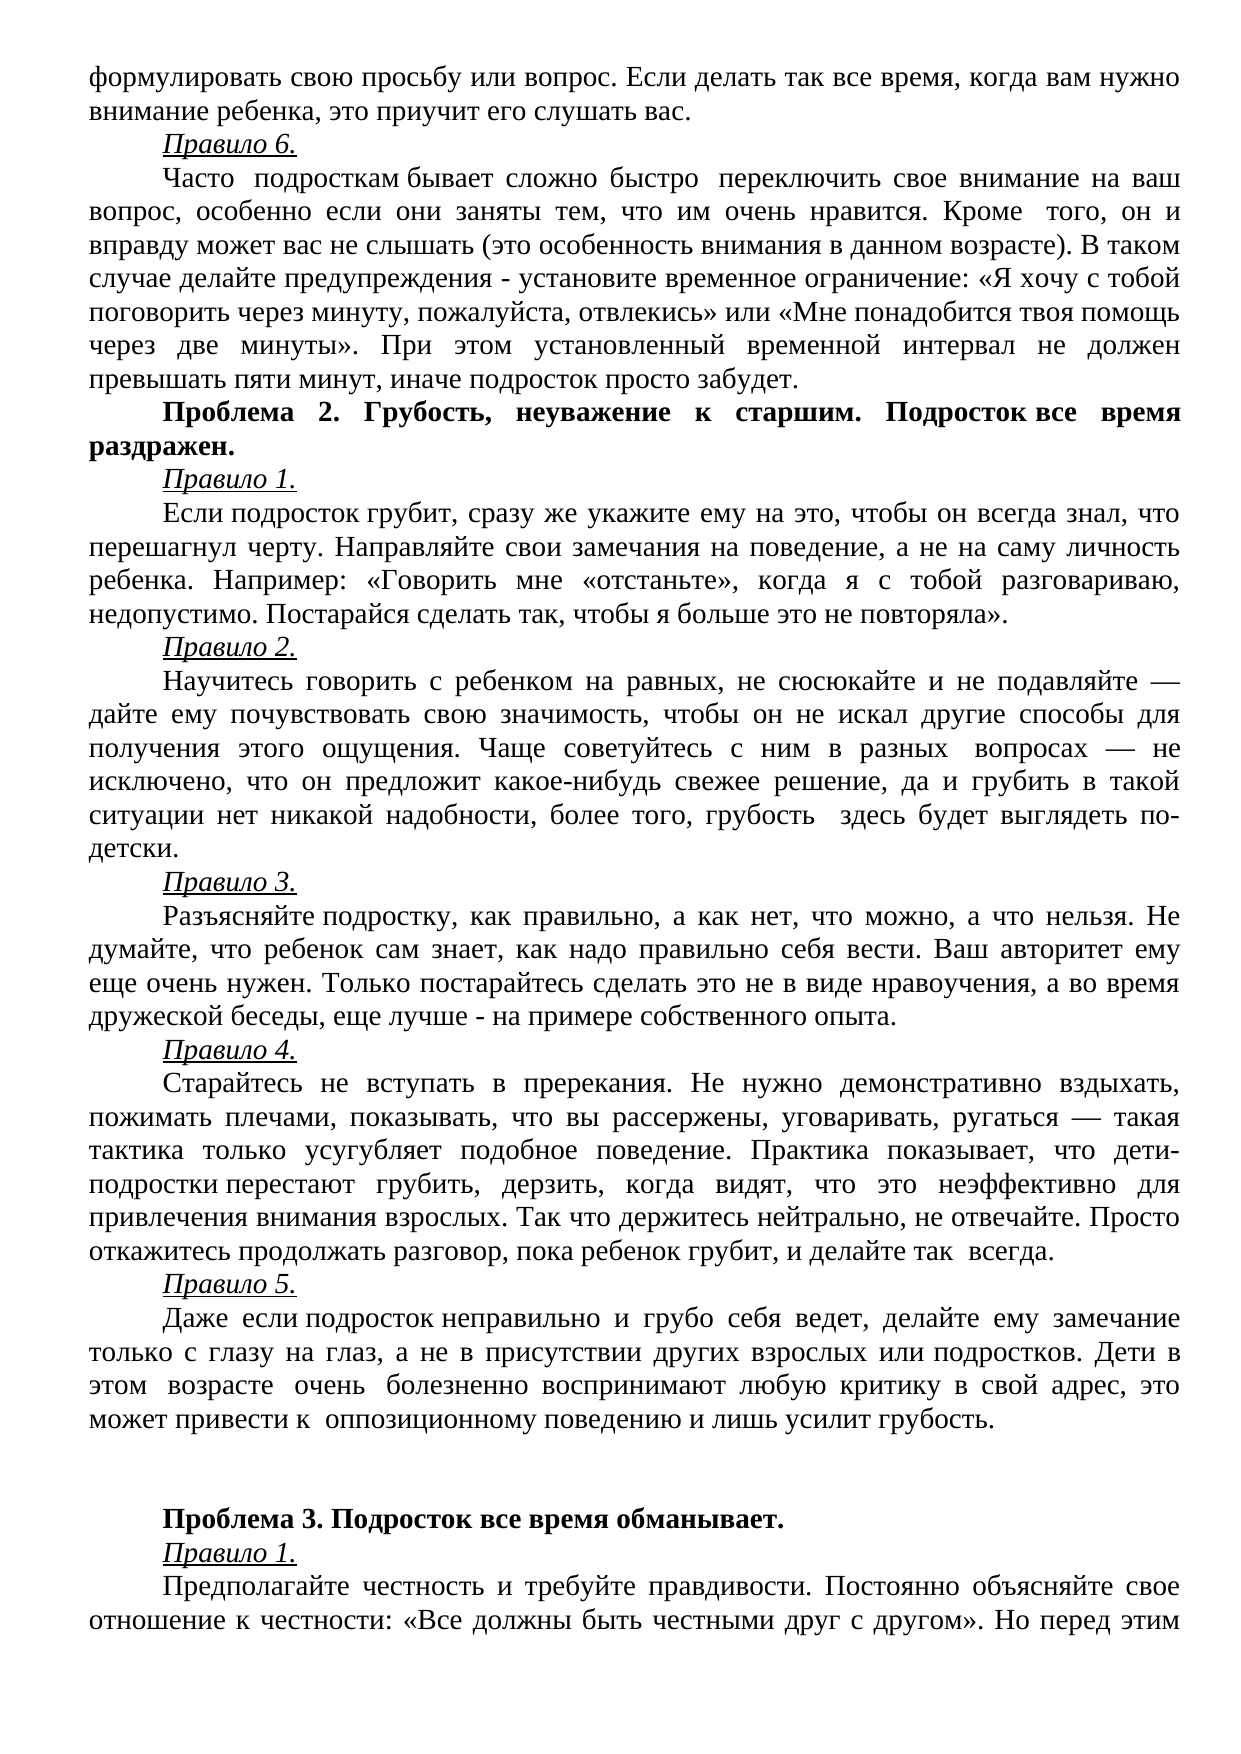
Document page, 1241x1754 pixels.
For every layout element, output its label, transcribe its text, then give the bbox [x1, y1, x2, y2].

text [89, 59, 1181, 126]
text Правило 1. [89, 462, 1181, 495]
text Разъясняйте подростку, как правильно, а как нет, что можно, а что нельзя. Не думайте, что ребенок сам знает, как надо правильно себя вести. Ваш авторитет ему еще очень нужен. Только постарайтесь сделать это не в виде нравоучения, а во время дружеской беседы, еще лучше - на примере собственного опыта. [89, 898, 1181, 1032]
text Даже если подросток неправильно и грубо себя ведет, делайте ему замечание только с глазу на глаз, а не в присутствии других взрослых или подростков. Дети в этом возрасте очень болезненно воспринимают любую критику в свой адрес, это может привести к оппозиционному поведению и лишь усилит грубость. [89, 1300, 1181, 1434]
text Правило 2. [89, 629, 1181, 663]
text Правило 1. [89, 1535, 1181, 1568]
text Научитесь говорить с ребенком на равных, не сюсюкайте и не подавляйте — дайте ему почувствовать свою значимость, чтобы он не искал другие способы для получения этого ощущения. Чаще советуйтесь с ним в разных вопросах — не исключено, что он предложит какое-нибудь свежее решение, да и грубить в такой ситуации нет никакой надобности, более того, грубость здесь будет выглядеть по-детски. [89, 663, 1181, 864]
text Старайтесь не вступать в пререкания. Не нужно демонстративно вздыхать, пожимать плечами, показывать, что вы рассержены, уговаривать, ругаться — такая тактика только усугубляет подобное поведение. Практика показывает, что дети-подростки перестают грубить, дерзить, когда видят, что это неэффективно для привлечения внимания взрослых. Так что держитесь нейтрально, не отвечайте. Просто откажитесь продолжать разговор, пока ребенок грубит, и делайте так всегда. [89, 1065, 1181, 1267]
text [89, 1568, 1181, 1636]
text Правило 3. [89, 864, 1181, 898]
text Проблема 3. Подросток все время обманывает. [89, 1501, 1181, 1535]
text Часто подросткам бывает сложно быстро переключить свое внимание на ваш вопрос, особенно если они заняты тем, что им очень нравится. Кроме того, он и вправду может вас не слышать (это особенность внимания в данном возрасте). В таком случае делайте предупреждения - установите временное ограничение: «Я хочу с тобой поговорить через минуту, пожалуйста, отвлекись» или «Мне понадобится твоя помощь через две минуты». При этом установленный временной интервал не должен превышать пяти минут, иначе подросток просто забудет. [89, 160, 1181, 394]
text Правило 6. [89, 126, 1181, 160]
text Если подросток грубит, сразу же укажите ему на это, чтобы он всегда знал, что перешагнул черту. Направляйте свои замечания на поведение, а не на саму личность ребенка. Например: «Говорить мне «отстаньте», когда я с тобой разговариваю, недопустимо. Постарайся сделать так, чтобы я больше это не повторяла». [89, 495, 1181, 629]
text Правило 4. [89, 1032, 1181, 1065]
text Правило 5. [89, 1267, 1181, 1300]
text Проблема 2. Грубость, неуважение к старшим. Подросток все время раздражен. [89, 394, 1181, 462]
